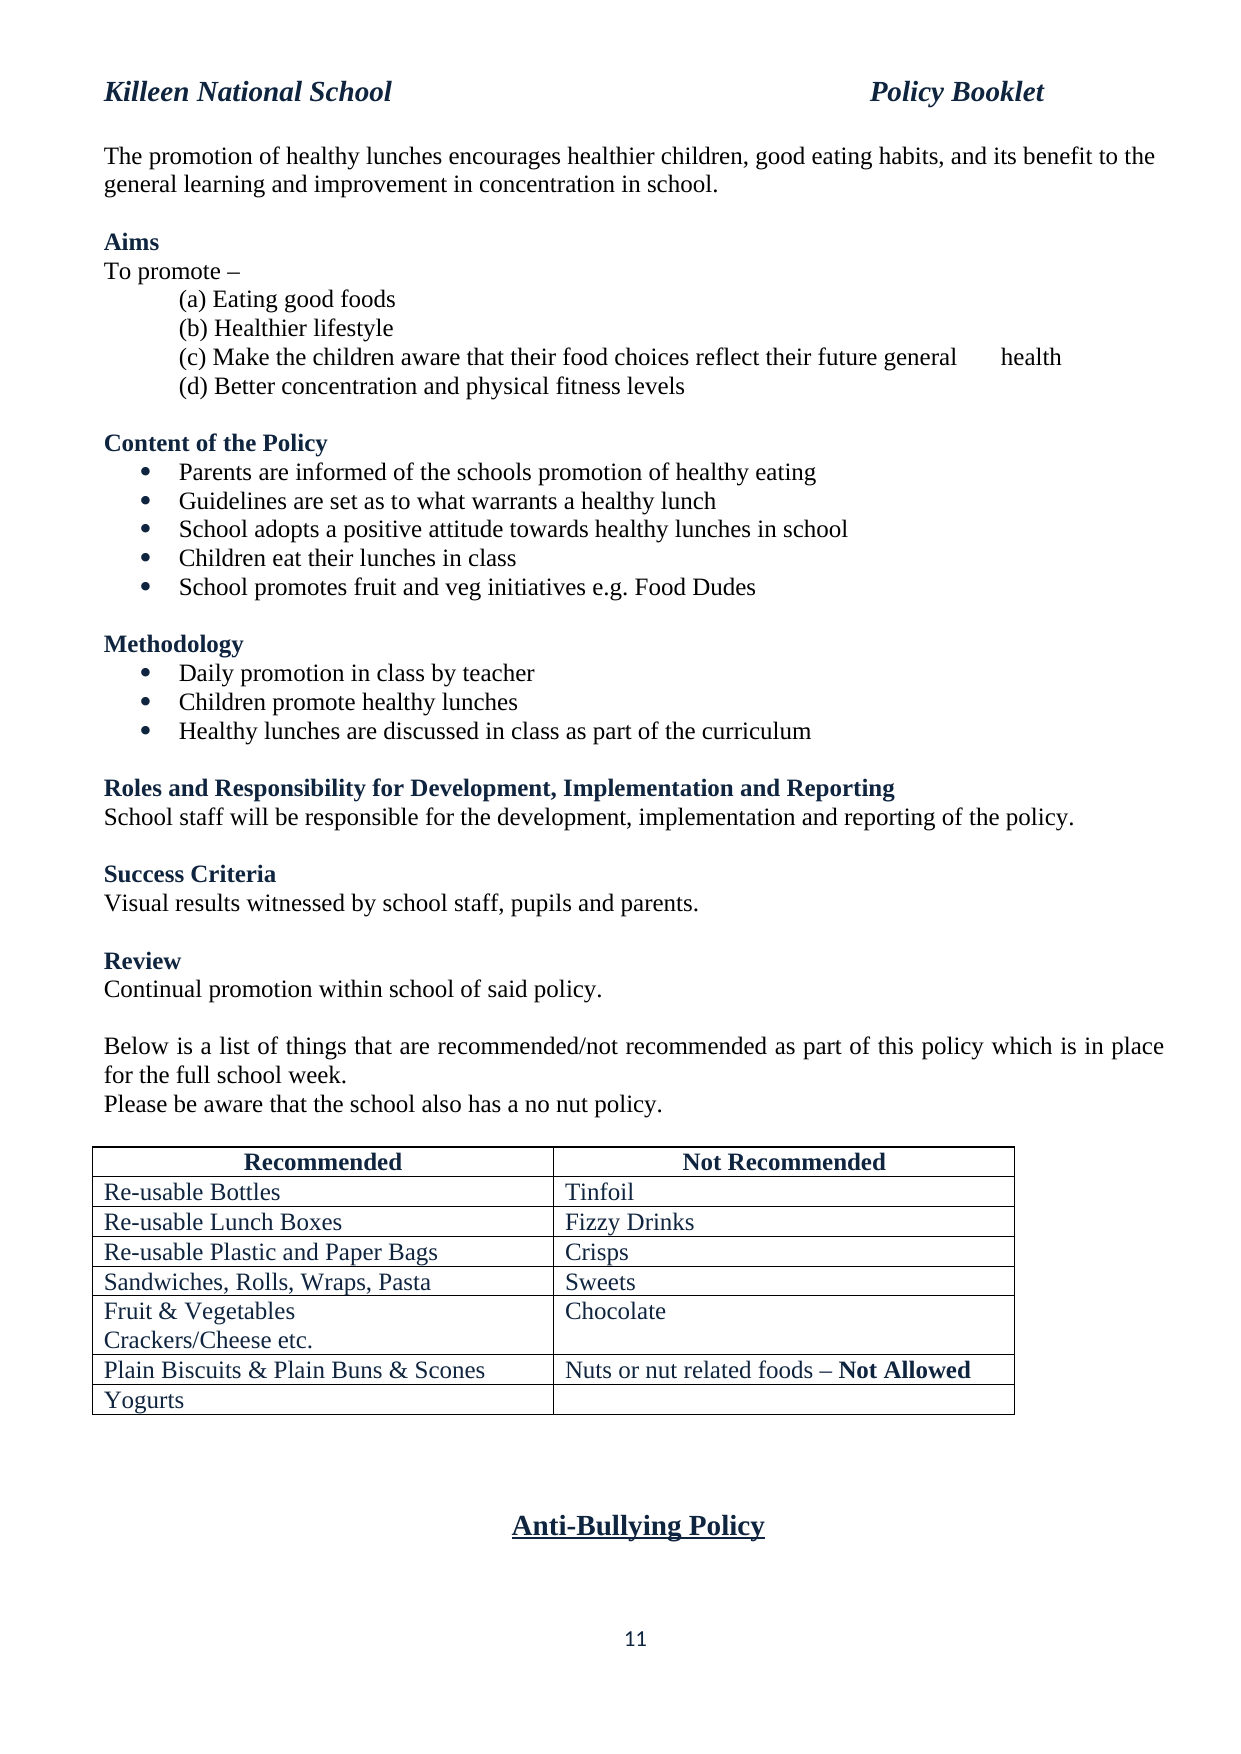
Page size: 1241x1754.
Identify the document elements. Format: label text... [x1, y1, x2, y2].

table_header Recommended [93, 1148, 553, 1176]
list Daily promotion in class by teacher [141, 658, 1167, 687]
table_cell Nuts or nut related foods – Not Allowed [554, 1355, 1014, 1384]
text Methodology [103, 629, 1167, 658]
text (c) Make the children aware that their food choices reflect their future general health [178, 342, 1167, 371]
table_cell Chocolate [554, 1296, 1014, 1354]
table_cell Crisps [554, 1237, 1014, 1266]
text Please be aware that the school also has a no nut policy. [103, 1089, 1167, 1118]
text Continual promotion within school of said policy. [103, 974, 1167, 1003]
table_cell Re-usable Plastic and Paper Bags [93, 1237, 553, 1266]
text Anti-Bullying Policy [103, 1508, 1167, 1541]
text Content of the Policy [103, 428, 1167, 457]
text (a) Eating good foods [103, 284, 1167, 313]
table_cell Fizzy Drinks [554, 1207, 1014, 1236]
table_cell Yogurts [93, 1385, 553, 1413]
list Parents are informed of the schools promotion of healthy eating [141, 457, 1167, 486]
list Children promote healthy lunches [141, 687, 1167, 716]
text Roles and Responsibility for Development, Implementation and Reporting [103, 773, 1167, 802]
table_cell Fruit & Vegetables Crackers/Cheese etc. [93, 1296, 553, 1354]
text (d) Better concentration and physical fitness levels [178, 371, 1167, 399]
text Success Criteria [103, 859, 1167, 888]
text Aims [103, 227, 1167, 256]
table_cell Sandwiches, Rolls, Wraps, Pasta [93, 1267, 553, 1295]
list School adopts a positive attitude towards healthy lunches in school [141, 514, 1167, 543]
text Visual results witnessed by school staff, pupils and parents. [103, 888, 1167, 917]
table_cell Plain Biscuits & Plain Buns & Scones [93, 1355, 553, 1384]
text The promotion of healthy lunches encourages healthier children, good eating habits, and its benefit to the general learning and improvement in concentration in school. [103, 141, 1167, 198]
text Review [103, 946, 1167, 974]
table_cell Re-usable Lunch Boxes [93, 1207, 553, 1236]
table_cell Sweets [554, 1267, 1014, 1295]
table_cell Tinfoil [554, 1177, 1014, 1206]
table_header Not Recommended [554, 1148, 1014, 1176]
list Guidelines are set as to what warrants a healthy lunch [141, 486, 1167, 514]
table_cell Re-usable Bottles [93, 1177, 553, 1206]
text School staff will be responsible for the development, implementation and reporting of the policy. [103, 802, 1167, 831]
text Below is a list of things that are recommended/not recommended as part of this policy which is in place for the full school week. [103, 1031, 1167, 1089]
list Healthy lunches are discussed in class as part of the curriculum [141, 716, 1167, 744]
text To promote – [103, 256, 1167, 284]
list School promotes fruit and veg initiatives e.g. Food Dudes [141, 572, 1167, 601]
list Children eat their lunches in class [141, 543, 1167, 572]
table_cell [554, 1385, 1014, 1413]
text (b) Healthier lifestyle [103, 313, 1167, 342]
